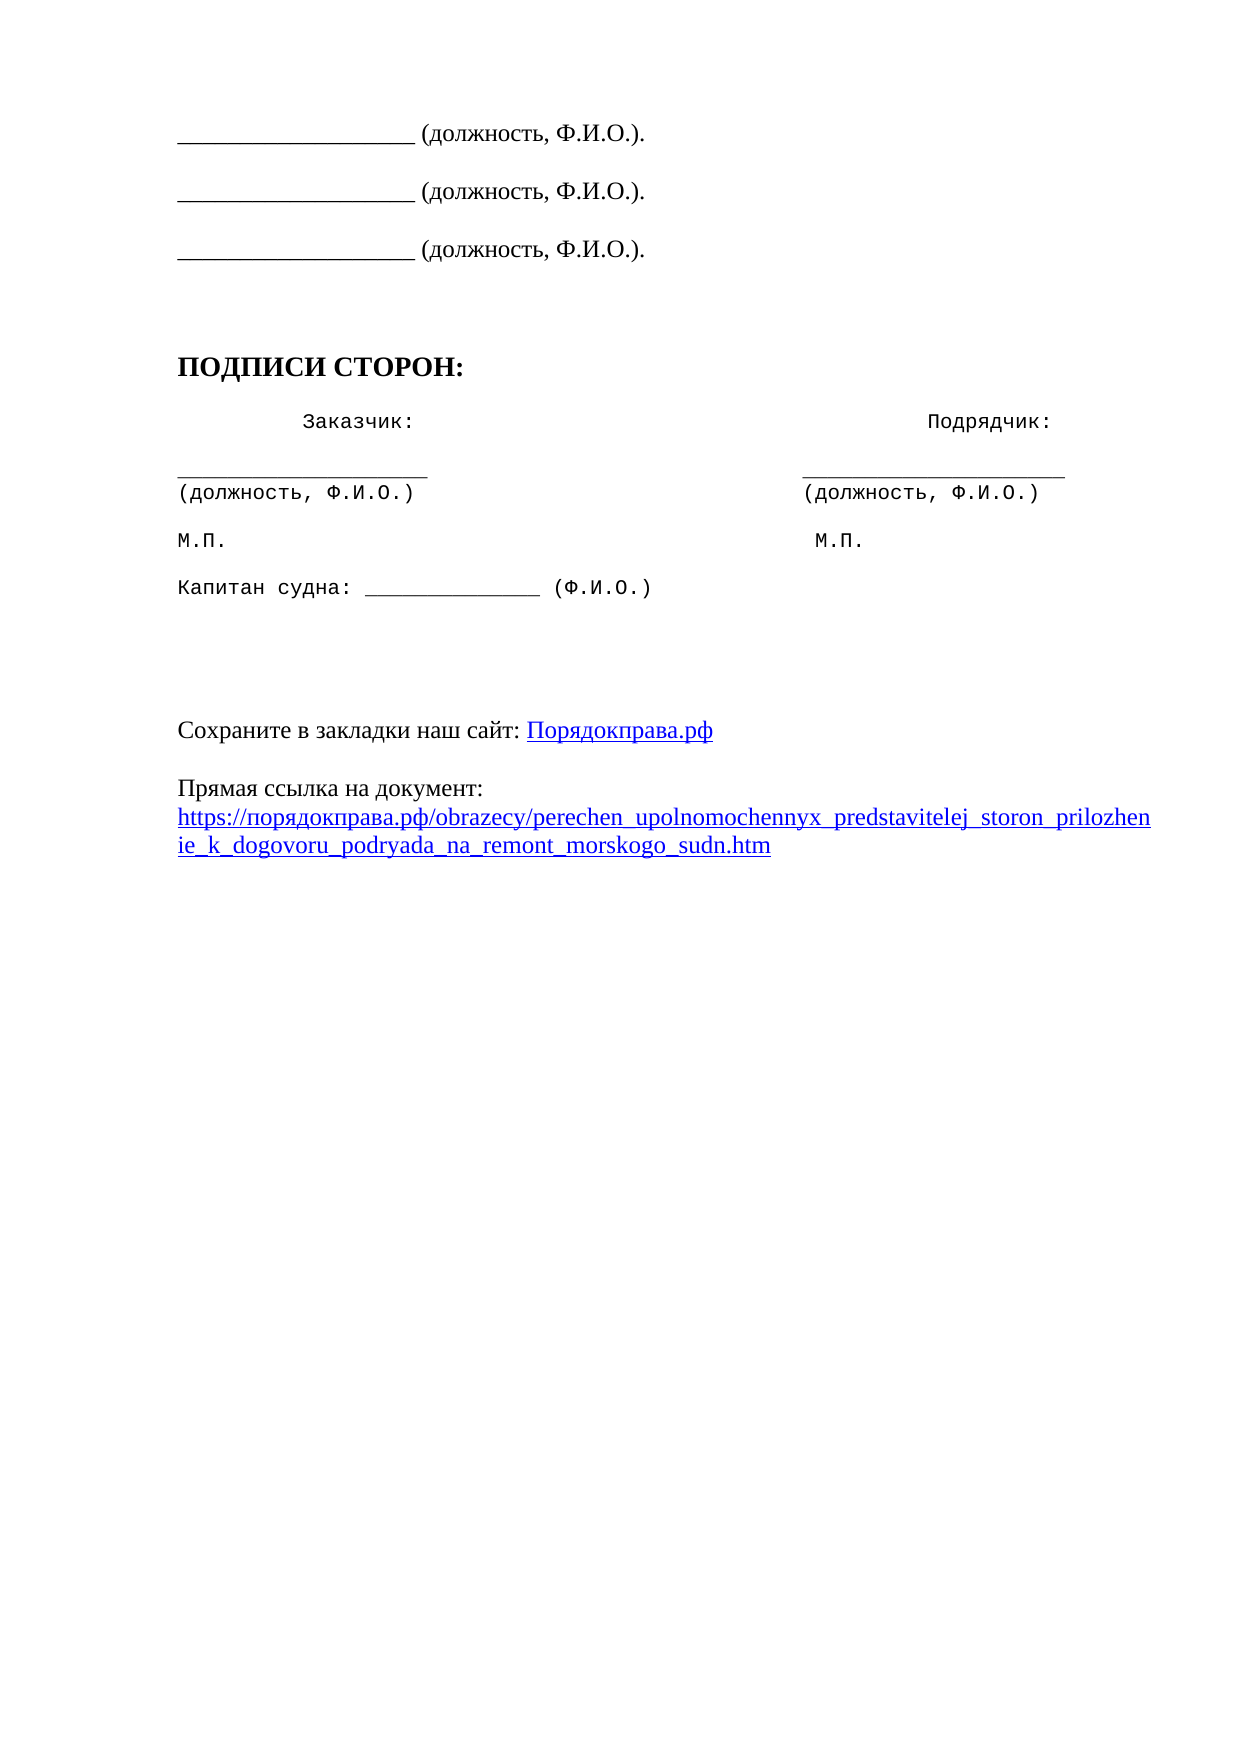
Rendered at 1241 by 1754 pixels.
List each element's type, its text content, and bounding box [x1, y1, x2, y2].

text ___________________ (должность, Ф.И.О.). [177, 176, 1152, 205]
text Сохраните в закладки наш сайт: Порядокправа.рф Прямая ссылка на документ: https://порядокправа.рф/obrazecy/perechen_upolnomochennyx_predstavitelej_storon_prilozhenie_k_dogovoru_podryada_na_remont_morskogo_sudn.htm [177, 601, 1152, 859]
text ____________________ _____________________ [177, 459, 1152, 482]
subtitle ПОДПИСИ СТОРОН: [177, 350, 1152, 382]
text Капитан судна: ______________ (Ф.И.О.) [177, 577, 1152, 601]
text ___________________ (должность, Ф.И.О.). [177, 118, 1152, 147]
text Заказчик: Подрядчик: [177, 411, 1152, 435]
text М.П. М.П. [177, 529, 1152, 553]
text ___________________ (должность, Ф.И.О.). [177, 234, 1152, 263]
text (должность, Ф.И.О.) (должность, Ф.И.О.) [177, 482, 1152, 506]
